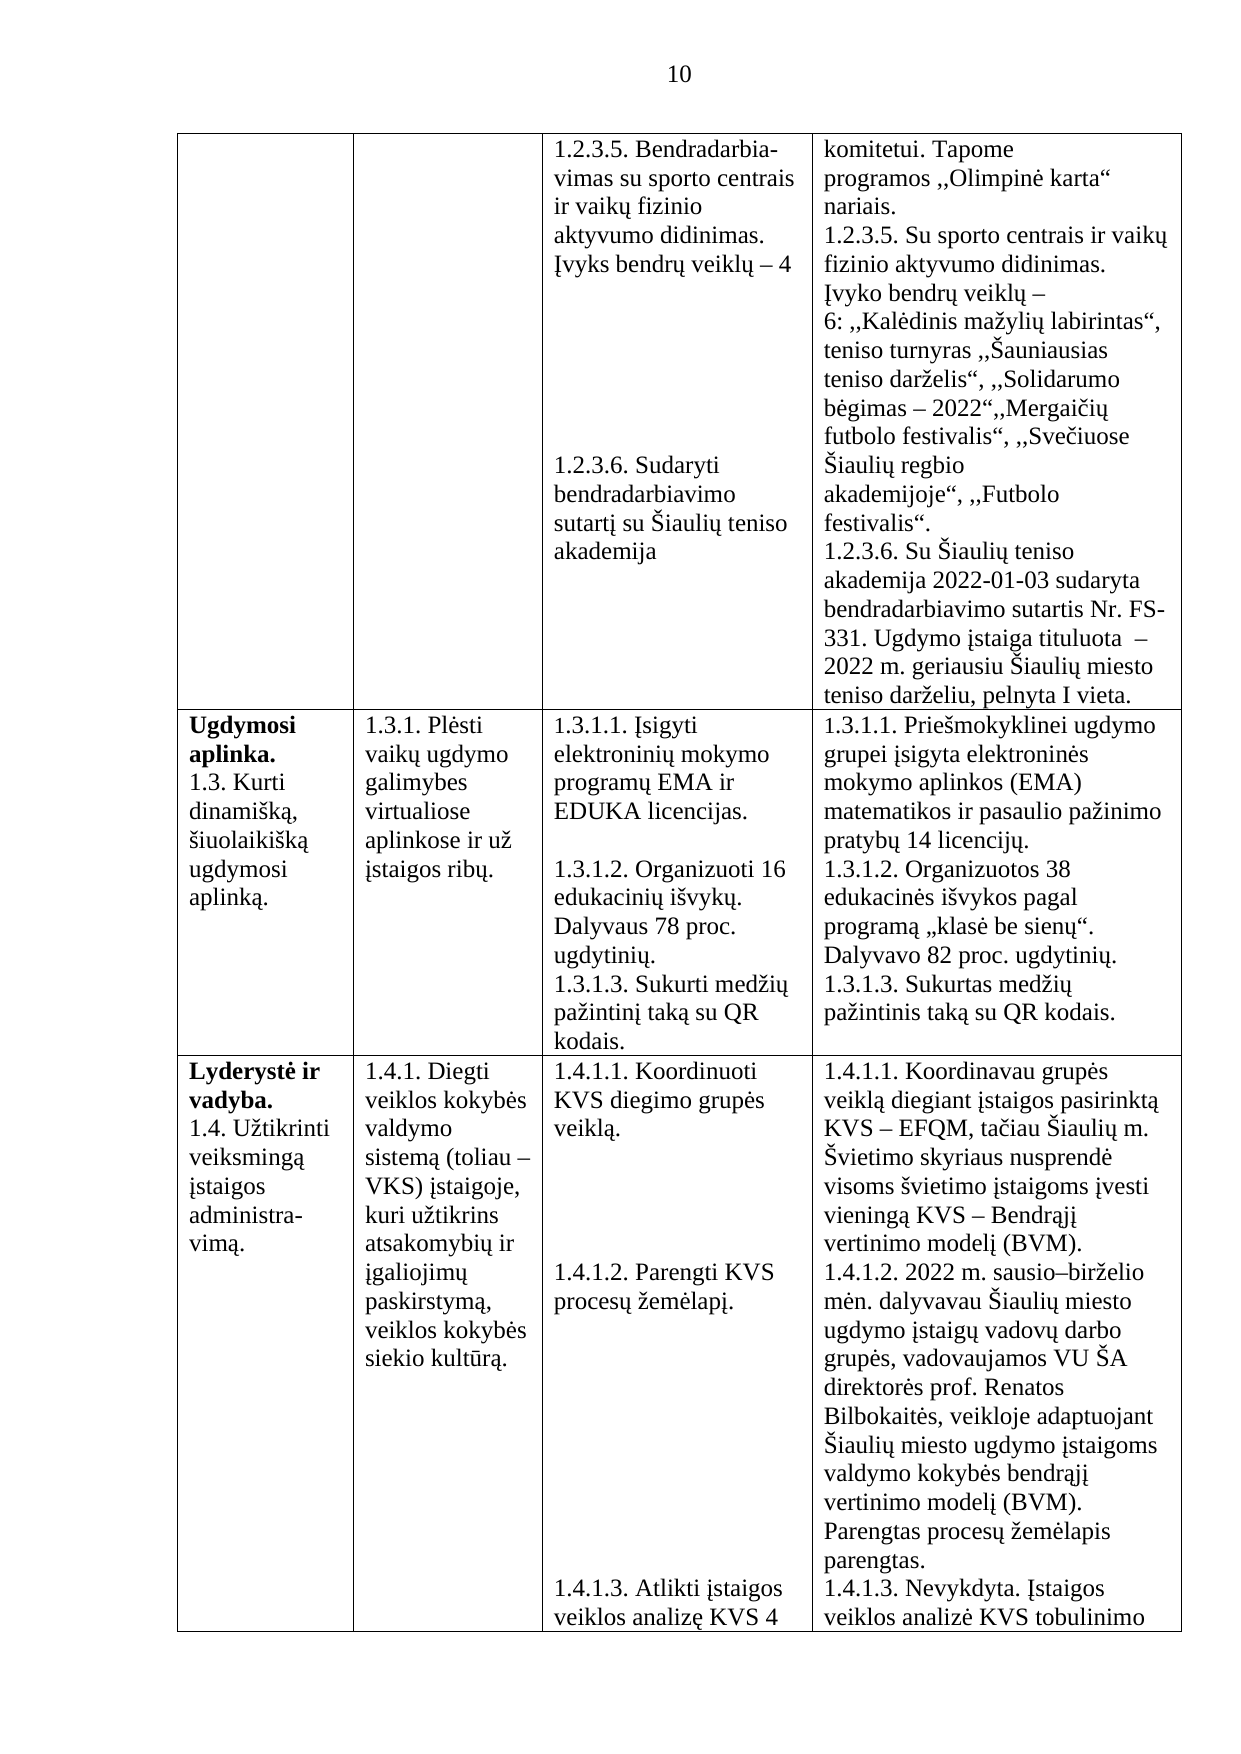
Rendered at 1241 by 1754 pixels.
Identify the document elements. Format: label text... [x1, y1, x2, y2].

table_cell 1.3.1. Plėsti vaikų ugdymo galimybes virtualiose aplinkose ir už įstaigos ribų. [354, 710, 542, 1055]
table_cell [354, 134, 542, 709]
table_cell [543, 134, 812, 709]
table_cell Ugdymosi aplinka. 1.3. Kurti dinamišką, šiuolaikišką ugdymosi aplinką. [178, 710, 353, 1055]
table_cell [813, 134, 1181, 709]
table_cell 1.3.1.1. Įsigyti elektroninių mokymo programų EMA ir EDUKA licencijas. 1.3.1.2. Organizuoti 16 edukacinių išvykų. Dalyvaus 78 proc. ugdytinių. 1.3.1.3. Sukurti medžių pažintinį taką su QR kodais. [543, 710, 812, 1055]
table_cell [543, 1056, 812, 1631]
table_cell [178, 1056, 353, 1631]
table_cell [354, 1056, 542, 1631]
table_cell 1.3.1.1. Priešmokyklinei ugdymo grupei įsigyta elektroninės mokymo aplinkos (EMA) matematikos ir pasaulio pažinimo pratybų 14 licencijų. 1.3.1.2. Organizuotos 38 edukacinės išvykos pagal programą „klasė be sienų“. Dalyvavo 82 proc. ugdytinių. 1.3.1.3. Sukurtas medžių pažintinis taką su QR kodais. [813, 710, 1181, 1055]
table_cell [813, 1056, 1181, 1631]
